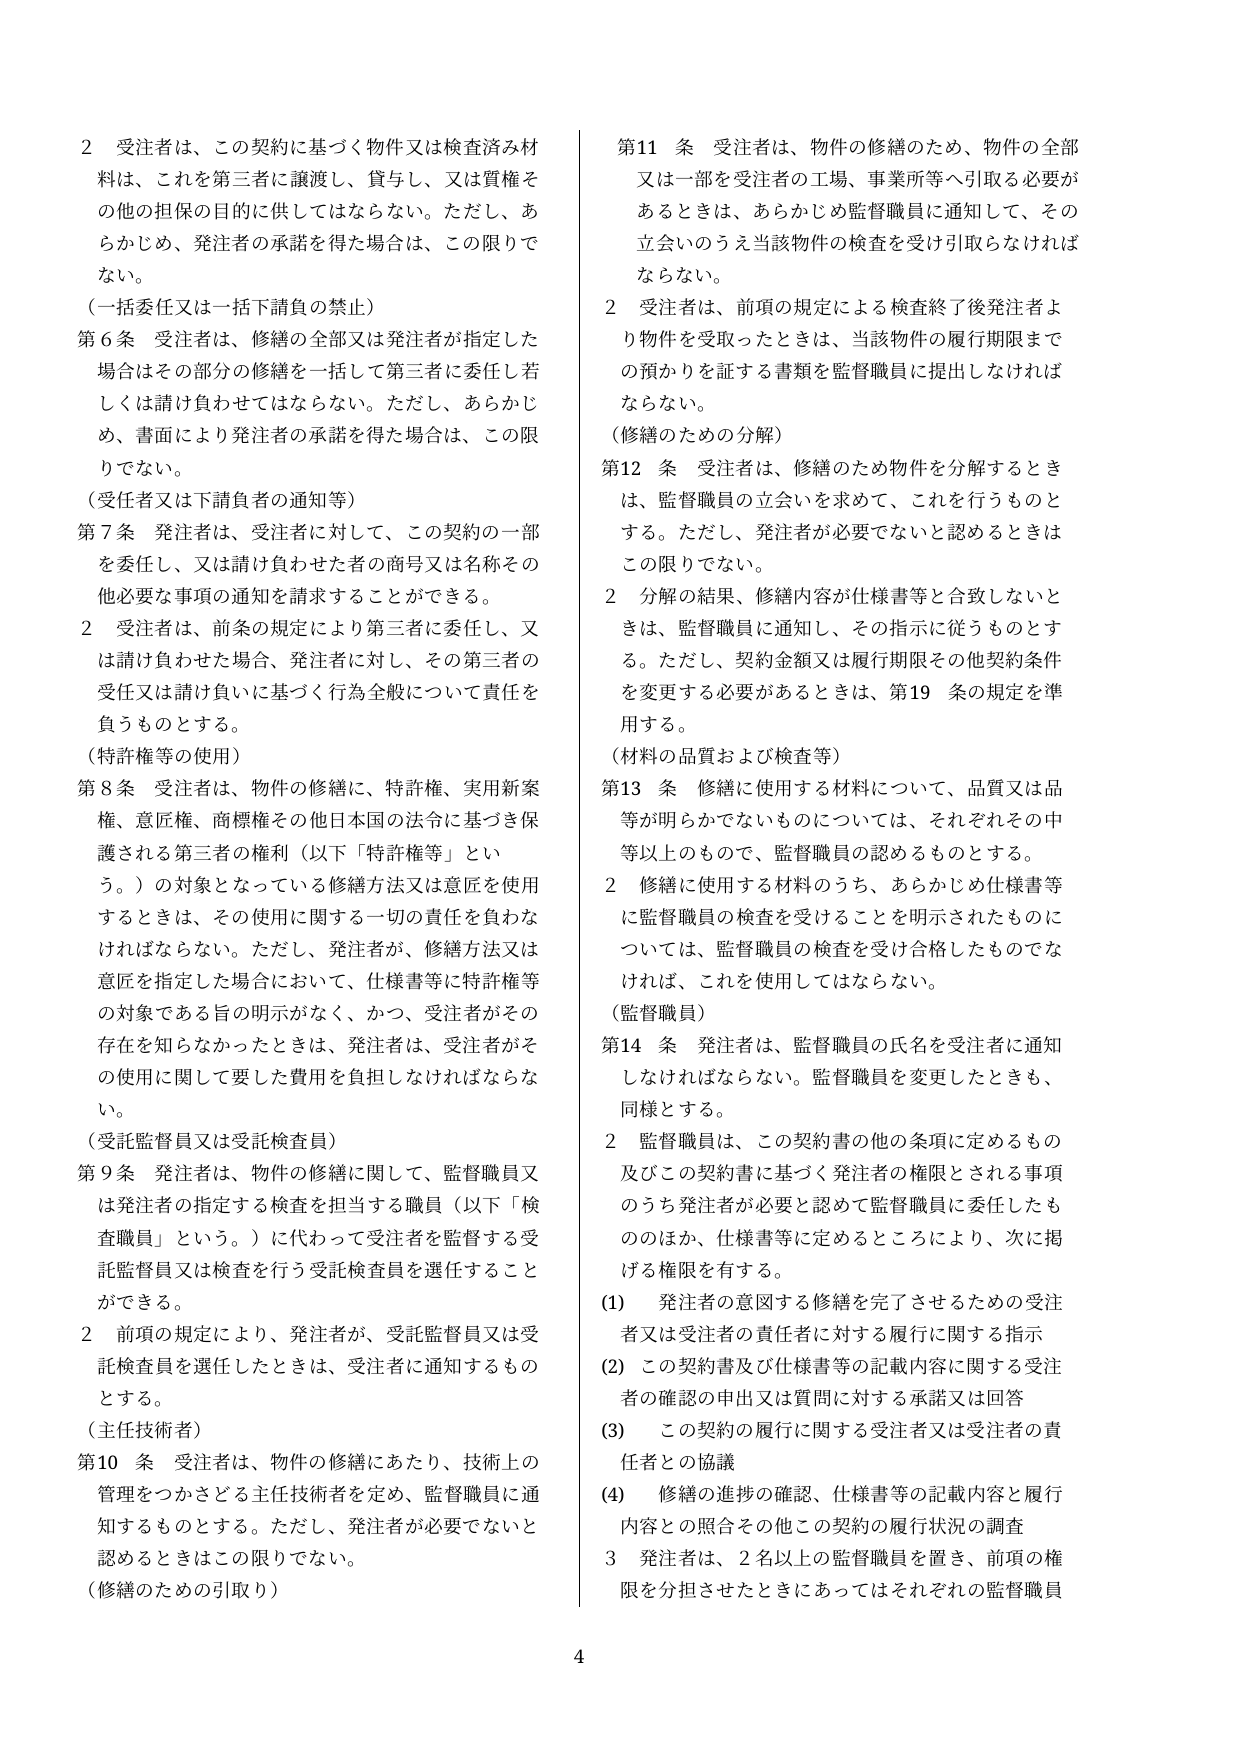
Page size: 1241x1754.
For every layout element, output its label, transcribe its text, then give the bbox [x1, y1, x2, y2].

text （修繕のための引取り） [78, 1574, 557, 1606]
text (2) この契約書及び仕様書等の記載内容に関する受注者の確認の申出又は質問に対する承諾又は回答 [601, 1349, 1080, 1413]
text （受任者又は下請負者の通知等） [78, 483, 557, 515]
text 第10条 受注者は、物件の修繕にあたり、技術上の管理をつかさどる主任技術者を定め、監督職員に通知するものとする。ただし、発注者が必要でないと認めるときはこの限りでない。 [78, 1446, 557, 1574]
text 第８条 受注者は、物件の修繕に、特許権、実用新案権、意匠権、商標権その他日本国の法令に基づき保護される第三者の権利（以下「特許権等」という。）の対象となっている修繕方法又は意匠を使用するときは、その使用に関する一切の責任を負わなければならない。ただし、発注者が、修繕方法又は意匠を指定した場合において、仕様書等に特許権等の対象である旨の明示がなく、かつ、受注者がその存在を知らなかったときは、発注者は、受注者がその使用に関して要した費用を負担しなければならない。 [78, 772, 557, 1125]
text (4) 修繕の進捗の確認、仕様書等の記載内容と履行内容との照合その他この契約の履行状況の調査 [601, 1478, 1080, 1542]
text 第11条 受注者は、物件の修繕のため、物件の全部又は一部を受注者の工場、事業所等へ引取る必要があるときは、あらかじめ監督職員に通知して、その立会いのうえ当該物件の検査を受け引取らなければならない。 [601, 130, 1080, 291]
text ２ 受注者は、この契約に基づく物件又は検査済み材料は、これを第三者に譲渡し、貸与し、又は質権その他の担保の目的に供してはならない。ただし、あらかじめ、発注者の承諾を得た場合は、この限りでない。 [78, 130, 557, 291]
text ２ 前項の規定により、発注者が、受託監督員又は受託検査員を選任したときは、受注者に通知するものとする。 [78, 1317, 557, 1413]
text （材料の品質および検査等） [601, 740, 1080, 772]
text 第６条 受注者は、修繕の全部又は発注者が指定した場合はその部分の修繕を一括して第三者に委任し若しくは請け負わせてはならない。ただし、あらかじめ、書面により発注者の承諾を得た場合は、この限りでない。 [78, 323, 557, 483]
text ２ 監督職員は、この契約書の他の条項に定めるもの及びこの契約書に基づく発注者の権限とされる事項のうち発注者が必要と認めて監督職員に委任したもののほか、仕様書等に定めるところにより、次に掲げる権限を有する。 [601, 1125, 1080, 1285]
text （主任技術者） [78, 1413, 557, 1446]
text 第14条 発注者は、監督職員の氏名を受注者に通知しなければならない。監督職員を変更したときも、同様とする。 [601, 1028, 1080, 1125]
text 第７条 発注者は、受注者に対して、この契約の一部を委任し、又は請け負わせた者の商号又は名称その他必要な事項の通知を請求することができる。 [78, 515, 557, 611]
text （特許権等の使用） [78, 740, 557, 772]
text ２ 分解の結果、修繕内容が仕様書等と合致しないときは、監督職員に通知し、その指示に従うものとする。ただし、契約金額又は履行期限その他契約条件を変更する必要があるときは、第19条の規定を準用する。 [601, 579, 1080, 740]
text 第９条 発注者は、物件の修繕に関して、監督職員又は発注者の指定する検査を担当する職員（以下「検査職員」という。）に代わって受注者を監督する受託監督員又は検査を行う受託検査員を選任することができる。 [78, 1157, 557, 1317]
text (1) 発注者の意図する修繕を完了させるための受注者又は受注者の責任者に対する履行に関する指示 [601, 1285, 1080, 1349]
text ２ 受注者は、前条の規定により第三者に委任し、又は請け負わせた場合、発注者に対し、その第三者の受任又は請け負いに基づく行為全般について責任を負うものとする。 [78, 611, 557, 740]
text （受託監督員又は受託検査員） [78, 1125, 557, 1157]
text （一括委任又は一括下請負の禁止） [78, 291, 557, 323]
text ２ 修繕に使用する材料のうち、あらかじめ仕様書等に監督職員の検査を受けることを明示されたものについては、監督職員の検査を受け合格したものでなければ、これを使用してはならない。 [601, 868, 1080, 996]
text (3) この契約の履行に関する受注者又は受注者の責任者との協議 [601, 1413, 1080, 1478]
text 第12条 受注者は、修繕のため物件を分解するときは、監督職員の立会いを求めて、これを行うものとする。ただし、発注者が必要でないと認めるときはこの限りでない。 [601, 451, 1080, 579]
text ２ 受注者は、前項の規定による検査終了後発注者より物件を受取ったときは、当該物件の履行期限までの預かりを証する書類を監督職員に提出しなければならない。 [601, 291, 1080, 419]
text （修繕のための分解） [601, 419, 1080, 451]
text 第13条 修繕に使用する材料について、品質又は品等が明らかでないものについては、それぞれその中等以上のもので、監督職員の認めるものとする。 [601, 772, 1080, 868]
text （監督職員） [601, 996, 1080, 1028]
text ３ 発注者は、２名以上の監督職員を置き、前項の権限を分担させたときにあってはそれぞれの監督職員の有する権限の内容を、監督職員にこの契約書に基づく発注者の権限の一部を委任したときにあっては当該委任した権限の内容を、受注者に通知しなければならない。 [601, 1542, 1080, 1606]
